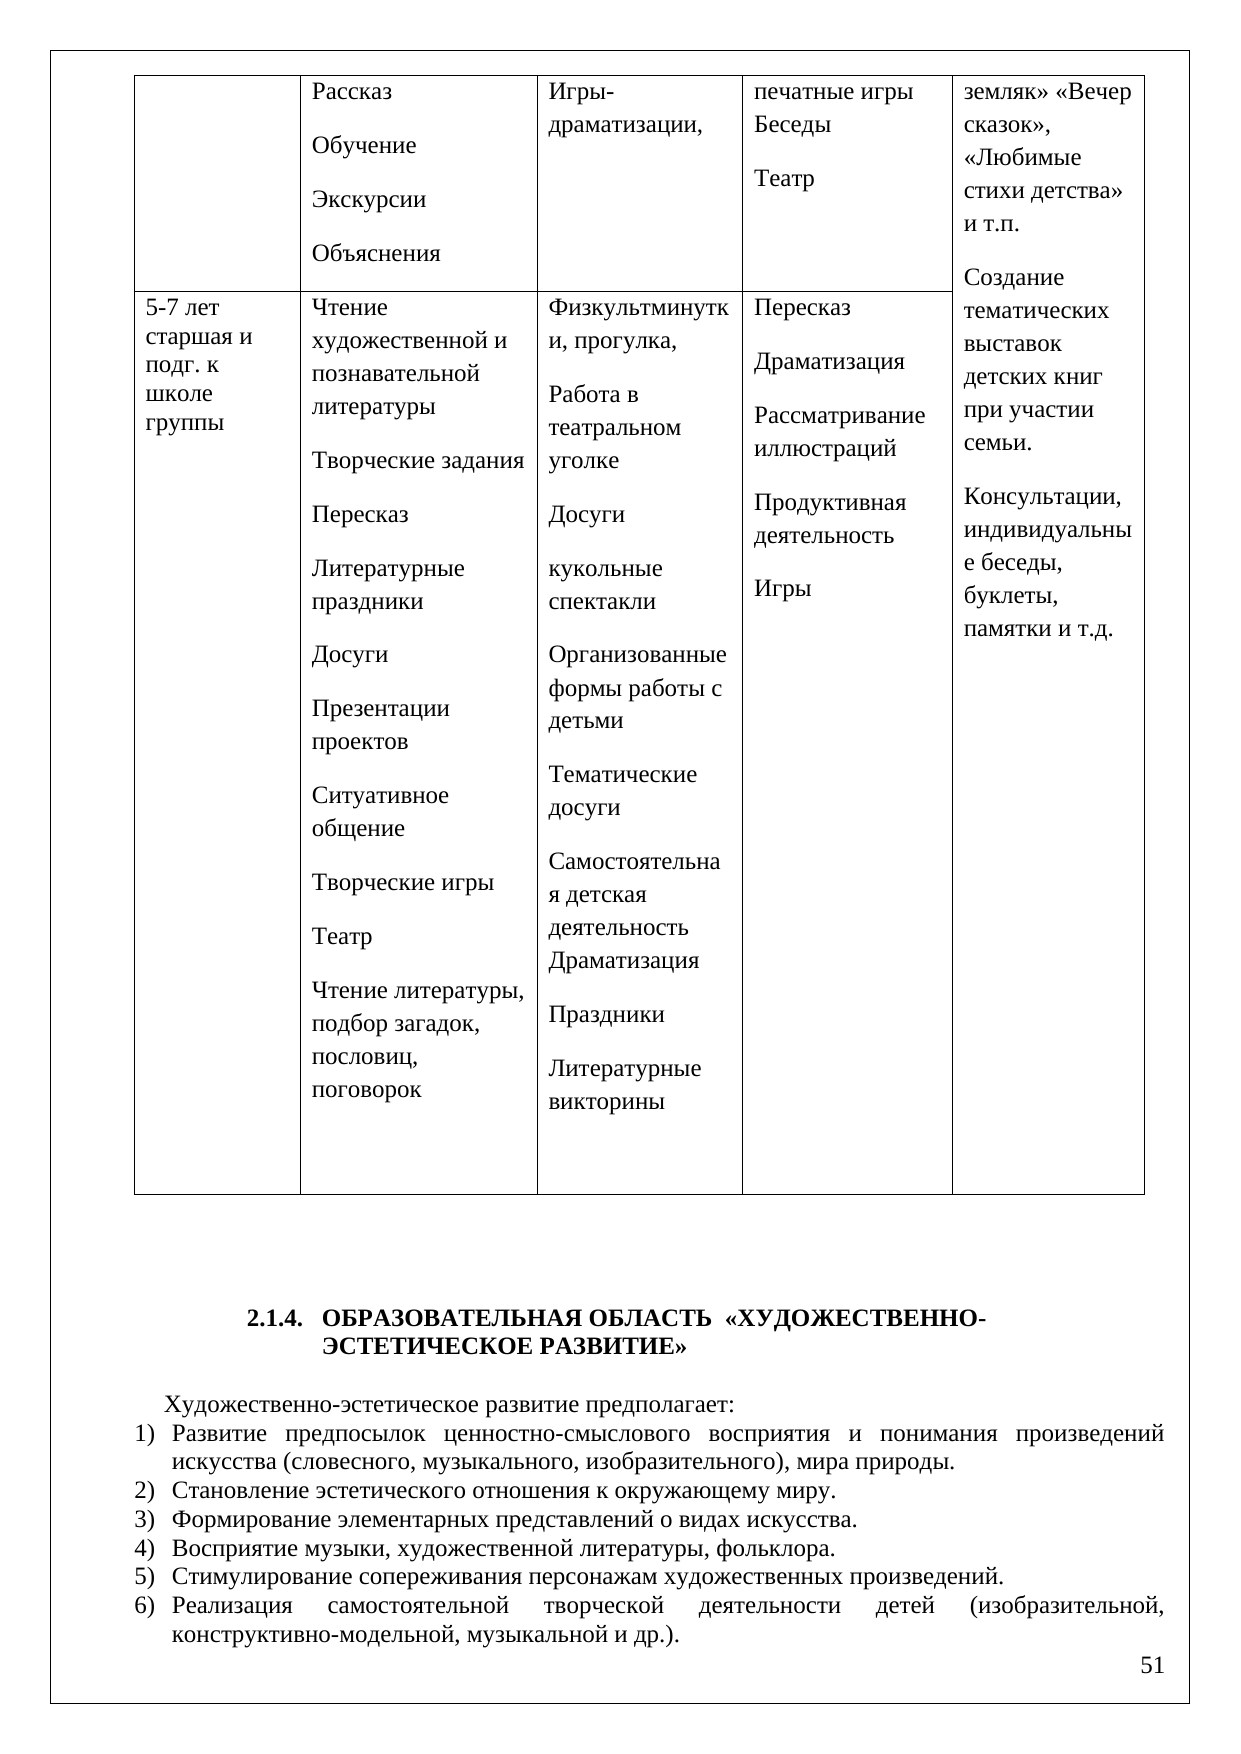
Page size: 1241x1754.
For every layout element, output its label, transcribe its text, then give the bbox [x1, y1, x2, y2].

list Реализация самостоятельной творческой деятельности детей (изобразительной, конструктивно-модельной, музыкальной и др.). [134, 1590, 1165, 1648]
text Художественно-эстетическое развитие предполагает: [134, 1389, 1165, 1418]
list Стимулирование сопереживания персонажам художественных произведений. [134, 1561, 1165, 1590]
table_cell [301, 76, 537, 291]
table_cell Физкультминутки, прогулка, Работа в театральном уголке Досуги кукольные спектакли Организованные формы работы с детьми Тематические досуги Самостоятельная детская деятельность Драматизация Праздники Литературные викторины [538, 292, 742, 1194]
table_cell Чтение художественной и познавательной литературы Творческие задания Пересказ Литературные праздники Досуги Презентации проектов Ситуативное общение Творческие игры Театр Чтение литературы, подбор загадок, пословиц, поговорок [301, 292, 537, 1194]
table_cell 5-7 лет старшая и подг. к школе группы [135, 292, 300, 1194]
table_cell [743, 76, 952, 291]
list Формирование элементарных представлений о видах искусства. [134, 1504, 1165, 1533]
list Становление эстетического отношения к окружающему миру. [134, 1475, 1165, 1504]
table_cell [135, 76, 300, 291]
list Восприятие музыки, художественной литературы, фольклора. [134, 1533, 1165, 1561]
table_cell Пересказ Драматизация Рассматривание иллюстраций Продуктивная деятельность Игры [743, 292, 952, 1194]
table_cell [538, 76, 742, 291]
list Развитие предпосылок ценностно-смыслового восприятия и понимания произведений искусства (словесного, музыкального, изобразительного), мира природы. [134, 1418, 1165, 1475]
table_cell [953, 76, 1144, 1194]
list ОБРАЗОВАТЕЛЬНАЯ ОБЛАСТЬ «ХУДОЖЕСТВЕННО-ЭСТЕТИЧЕСКОЕ РАЗВИТИЕ» [247, 1303, 1165, 1360]
